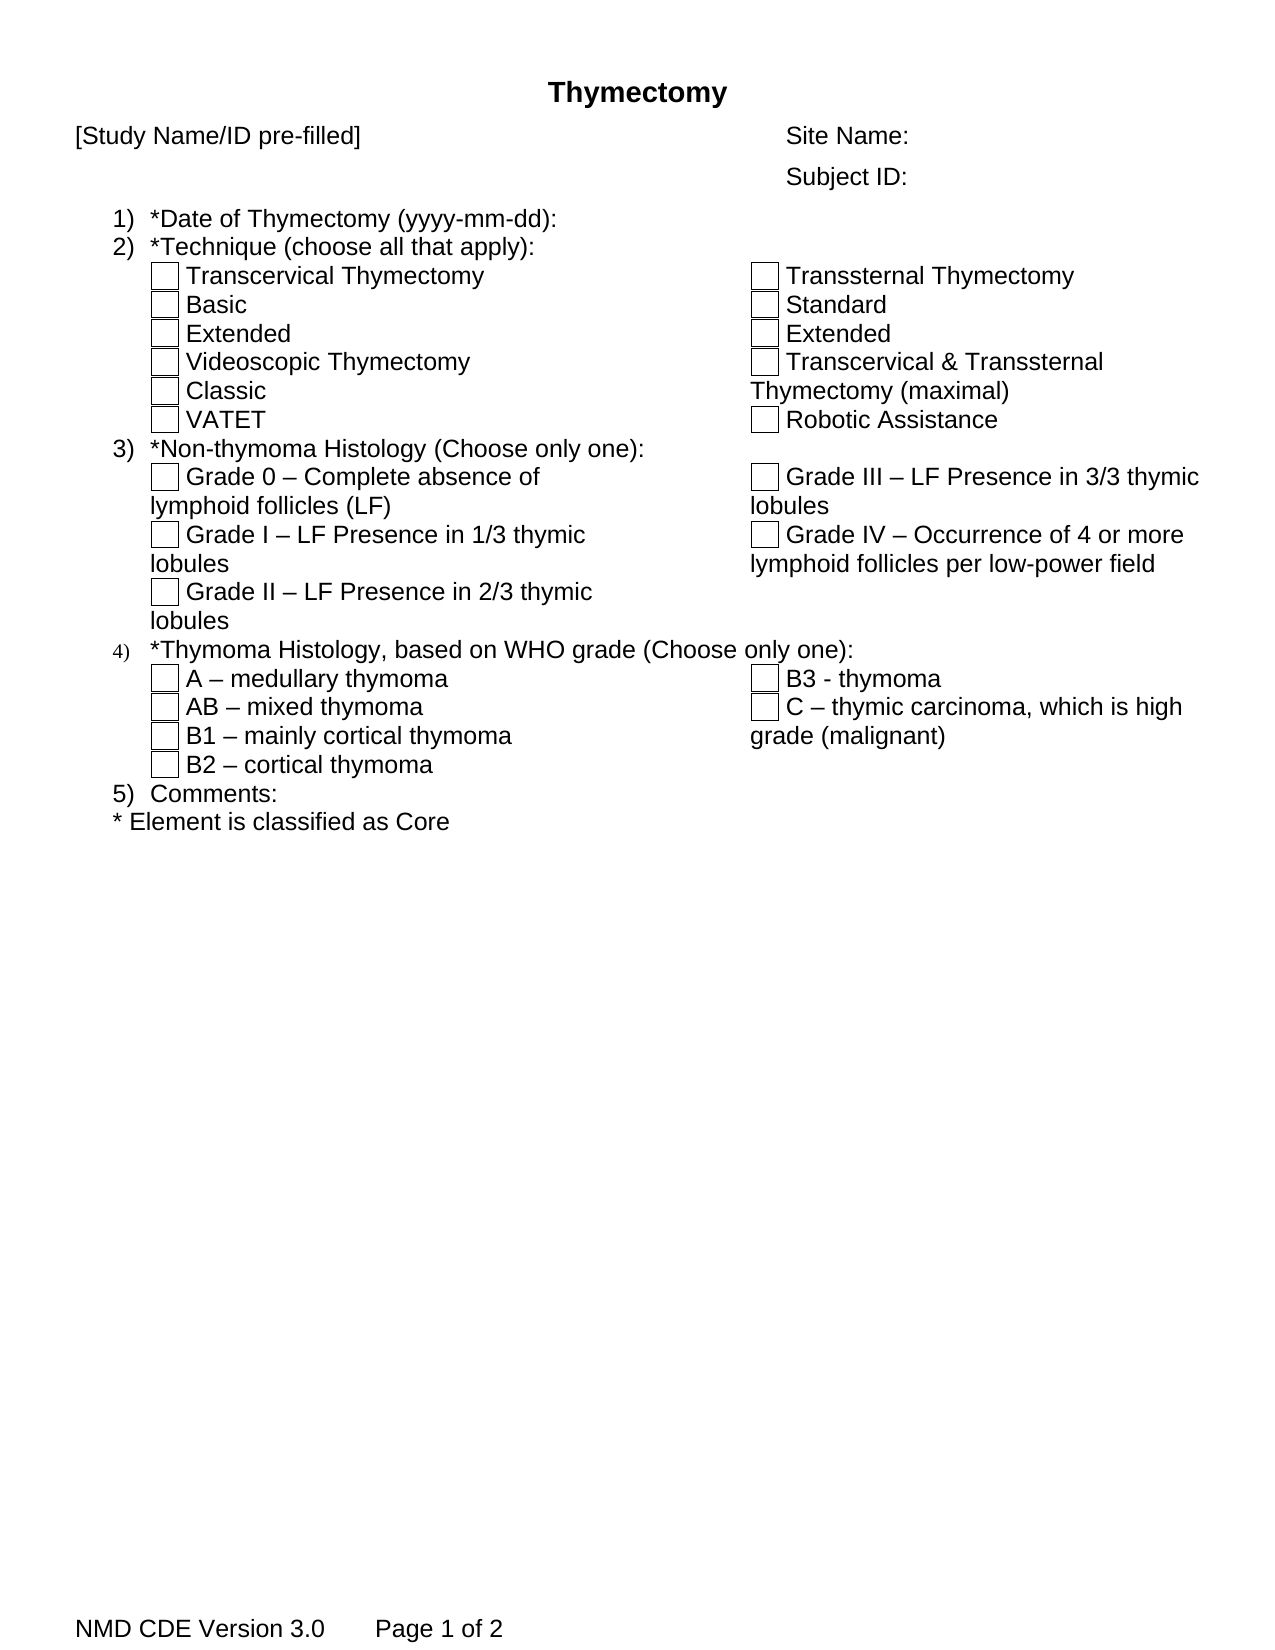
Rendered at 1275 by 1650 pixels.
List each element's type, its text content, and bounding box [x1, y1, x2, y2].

list A – medullary thymoma [150, 663, 600, 692]
list *Non-thymoma Histology (Choose only one): [112, 433, 1200, 462]
list C – thymic carcinoma, which is high grade (malignant) [750, 692, 1200, 750]
list Videoscopic Thymectomy [150, 347, 600, 376]
list *Date of Thymectomy (yyyy-mm-dd): [112, 203, 1200, 232]
list Grade III – LF Presence in 3/3 thymic lobules [750, 462, 1200, 520]
list Transcervical & Transsternal Thymectomy (maximal) [750, 347, 1200, 405]
list AB – mixed thymoma [150, 692, 600, 721]
list Grade II – LF Presence in 2/3 thymic lobules [150, 577, 600, 635]
text * Element is classified as Core [112, 807, 1200, 836]
list *Technique (choose all that apply): [112, 232, 1200, 261]
list Grade 0 – Complete absence of lymphoid follicles (LF) [150, 462, 600, 520]
list Basic [150, 290, 600, 318]
list Robotic Assistance [750, 405, 1200, 433]
list B2 – cortical thymoma [150, 750, 600, 778]
list B3 - thymoma [750, 663, 1200, 692]
list Extended [750, 318, 1200, 347]
list Extended [150, 318, 600, 347]
list Grade IV – Occurrence of 4 or more lymphoid follicles per low-power field [750, 520, 1200, 577]
list Comments: [112, 778, 1200, 807]
list Classic [150, 376, 600, 405]
list Grade I – LF Presence in 1/3 thymic lobules [150, 520, 600, 577]
list Transcervical Thymectomy [150, 261, 600, 290]
list VATET [150, 405, 600, 433]
list Transsternal Thymectomy [750, 261, 1200, 290]
list *Thymoma Histology, based on WHO grade (Choose only one): [112, 635, 1200, 663]
list Standard [750, 290, 1200, 318]
list B1 – mainly cortical thymoma [150, 721, 600, 750]
